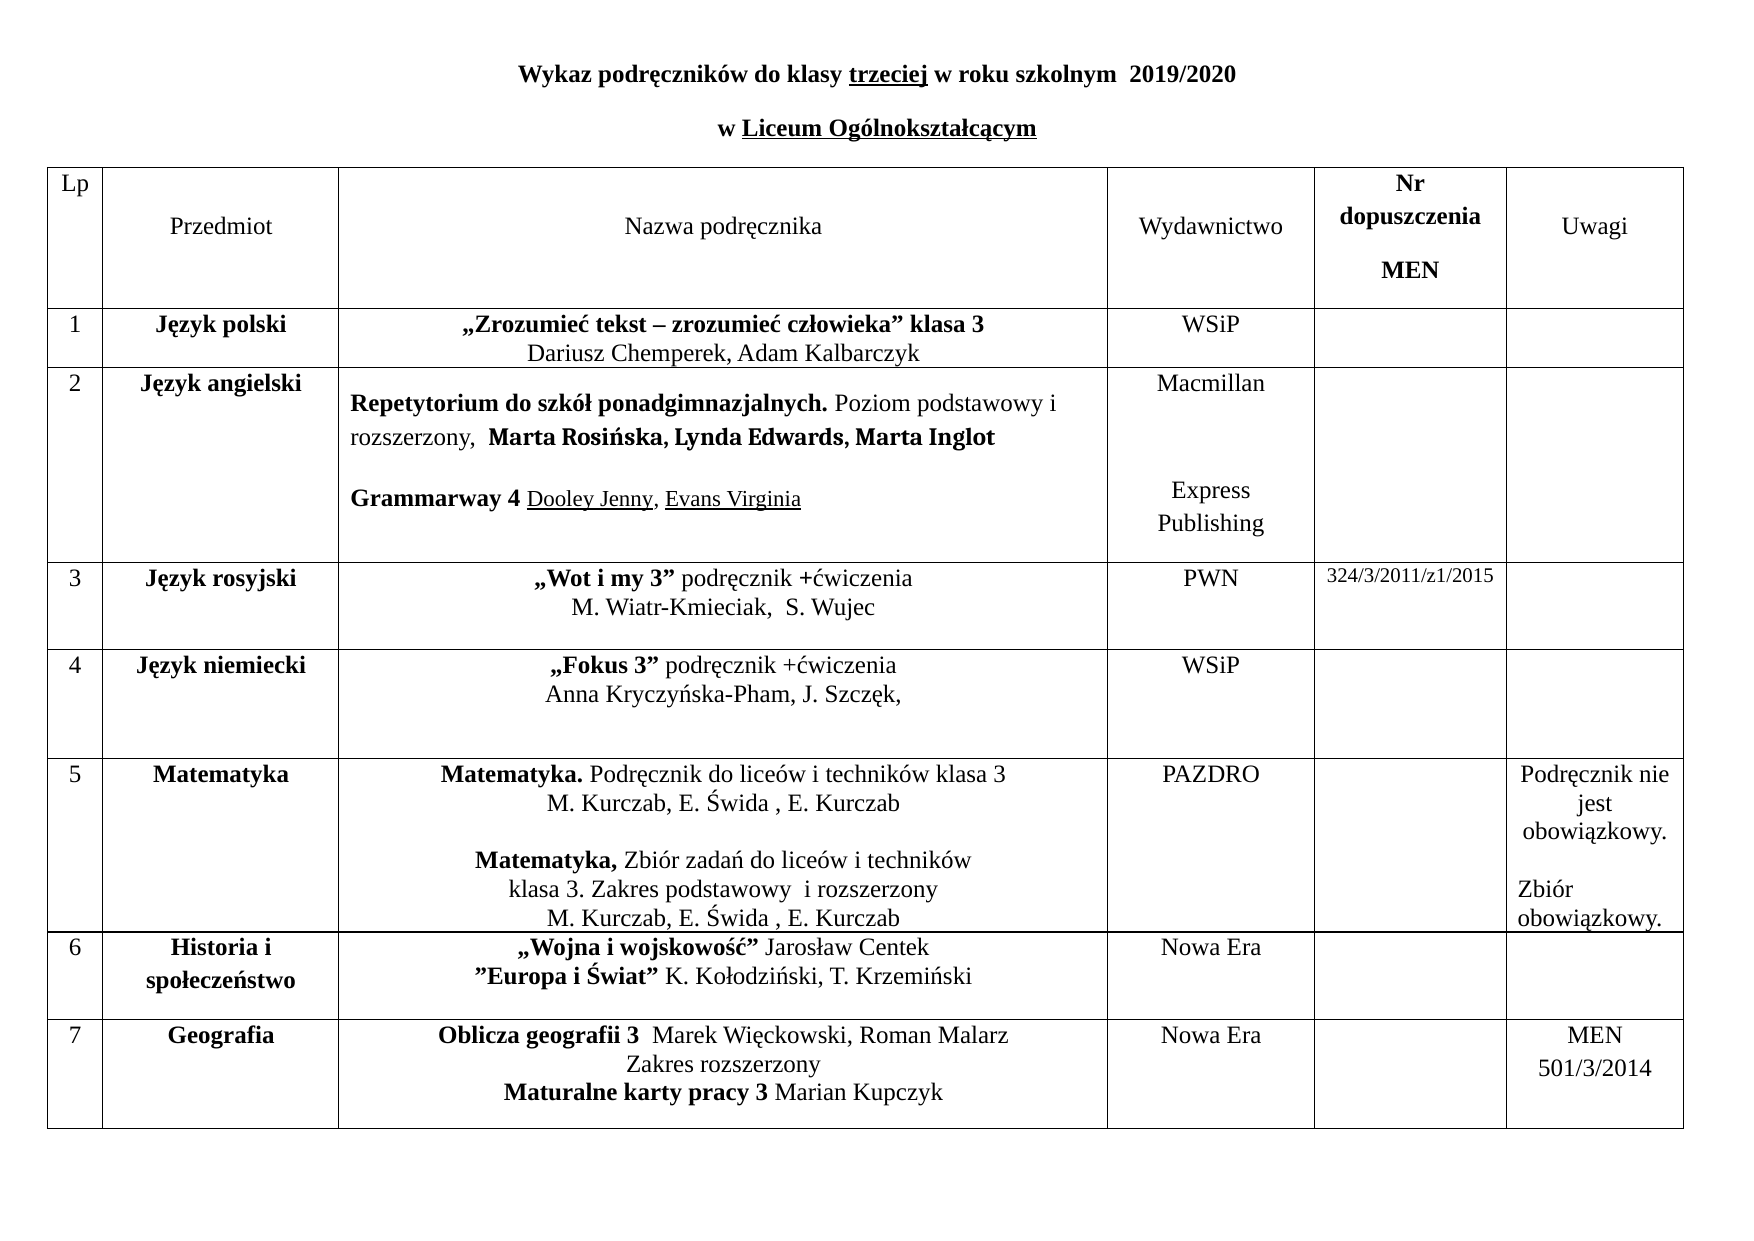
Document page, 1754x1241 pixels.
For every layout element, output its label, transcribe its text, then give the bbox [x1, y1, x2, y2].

table_cell Matematyka. Podręcznik do liceów i techników klasa 3 M. Kurczab, E. Świda , E. Kurczab Matematyka, Zbiór zadań do liceów i techników klasa 3. Zakres podstawowy i rozszerzony M. Kurczab, E. Świda , E. Kurczab [339, 759, 1107, 931]
table_cell 4 [48, 650, 102, 758]
table_cell „Fokus 3” podręcznik +ćwiczenia Anna Kryczyńska-Pham, J. Szczęk, [339, 650, 1107, 758]
table_cell Nowa Era [1108, 933, 1314, 1019]
table_cell „Zrozumieć tekst – zrozumieć człowieka” klasa 3 Dariusz Chemperek, Adam Kalbarczyk [339, 309, 1107, 367]
table_cell 2 [48, 368, 102, 562]
table_cell [1507, 650, 1683, 758]
table_header Przedmiot [103, 168, 338, 308]
table_cell Nowa Era [1108, 1020, 1314, 1128]
table_header Uwagi [1507, 168, 1683, 308]
table_cell [1315, 933, 1506, 1019]
table_cell 324/3/2011/z1/2015 [1315, 563, 1506, 649]
table_cell Macmillan Express Publishing [1108, 368, 1314, 562]
table_cell WSiP [1108, 309, 1314, 367]
table_cell „Wot i my 3” podręcznik +ćwiczenia M. Wiatr-Kmieciak, S. Wujec [339, 563, 1107, 649]
table_cell 5 [48, 759, 102, 931]
table_cell Język polski [103, 309, 338, 367]
table_cell 7 [48, 1020, 102, 1128]
table_cell „Wojna i wojskowość” Jarosław Centek ”Europa i Świat” K. Kołodziński, T. Krzemiński [339, 933, 1107, 1019]
table_cell Historia i społeczeństwo [103, 933, 338, 1019]
table_cell [1315, 650, 1506, 758]
table_header Wydawnictwo [1108, 168, 1314, 308]
table_cell [1507, 368, 1683, 562]
table_cell WSiP [1108, 650, 1314, 758]
table_cell [1315, 1020, 1506, 1128]
table_cell Matematyka [103, 759, 338, 931]
table_cell Język niemiecki [103, 650, 338, 758]
table_header Nr dopuszczenia MEN [1315, 168, 1506, 308]
table_cell [1507, 933, 1683, 1019]
table_cell [1315, 309, 1506, 367]
table_cell Repetytorium do szkół ponadgimnazjalnych. Poziom podstawowy i rozszerzony, Marta Rosińska, Lynda Edwards, Marta Inglot Grammarway 4 Dooley Jenny, Evans Virginia [339, 368, 1107, 562]
table_cell 6 [48, 933, 102, 1019]
table_cell [1507, 309, 1683, 367]
table_cell Geografia [103, 1020, 338, 1128]
table_cell [1315, 759, 1506, 931]
table_cell [1315, 368, 1506, 562]
table_cell Język rosyjski [103, 563, 338, 649]
table_cell Podręcznik nie jest obowiązkowy. Zbiór obowiązkowy. [1507, 759, 1683, 931]
table_cell PWN [1108, 563, 1314, 649]
text Wykaz podręczników do klasy trzeciej w roku szkolnym 2019/2020 [59, 59, 1695, 88]
table_cell Język angielski [103, 368, 338, 562]
table_cell PAZDRO [1108, 759, 1314, 931]
table_header Nazwa podręcznika [339, 168, 1107, 308]
table_header Lp [48, 168, 102, 308]
text w Liceum Ogólnokształcącym [59, 113, 1695, 142]
table_cell 3 [48, 563, 102, 649]
table_cell 1 [48, 309, 102, 367]
table_cell Oblicza geografii 3 Marek Więckowski, Roman Malarz Zakres rozszerzony Maturalne karty pracy 3 Marian Kupczyk [339, 1020, 1107, 1128]
table_cell MEN 501/3/2014 [1507, 1020, 1683, 1128]
table_cell [1507, 563, 1683, 649]
